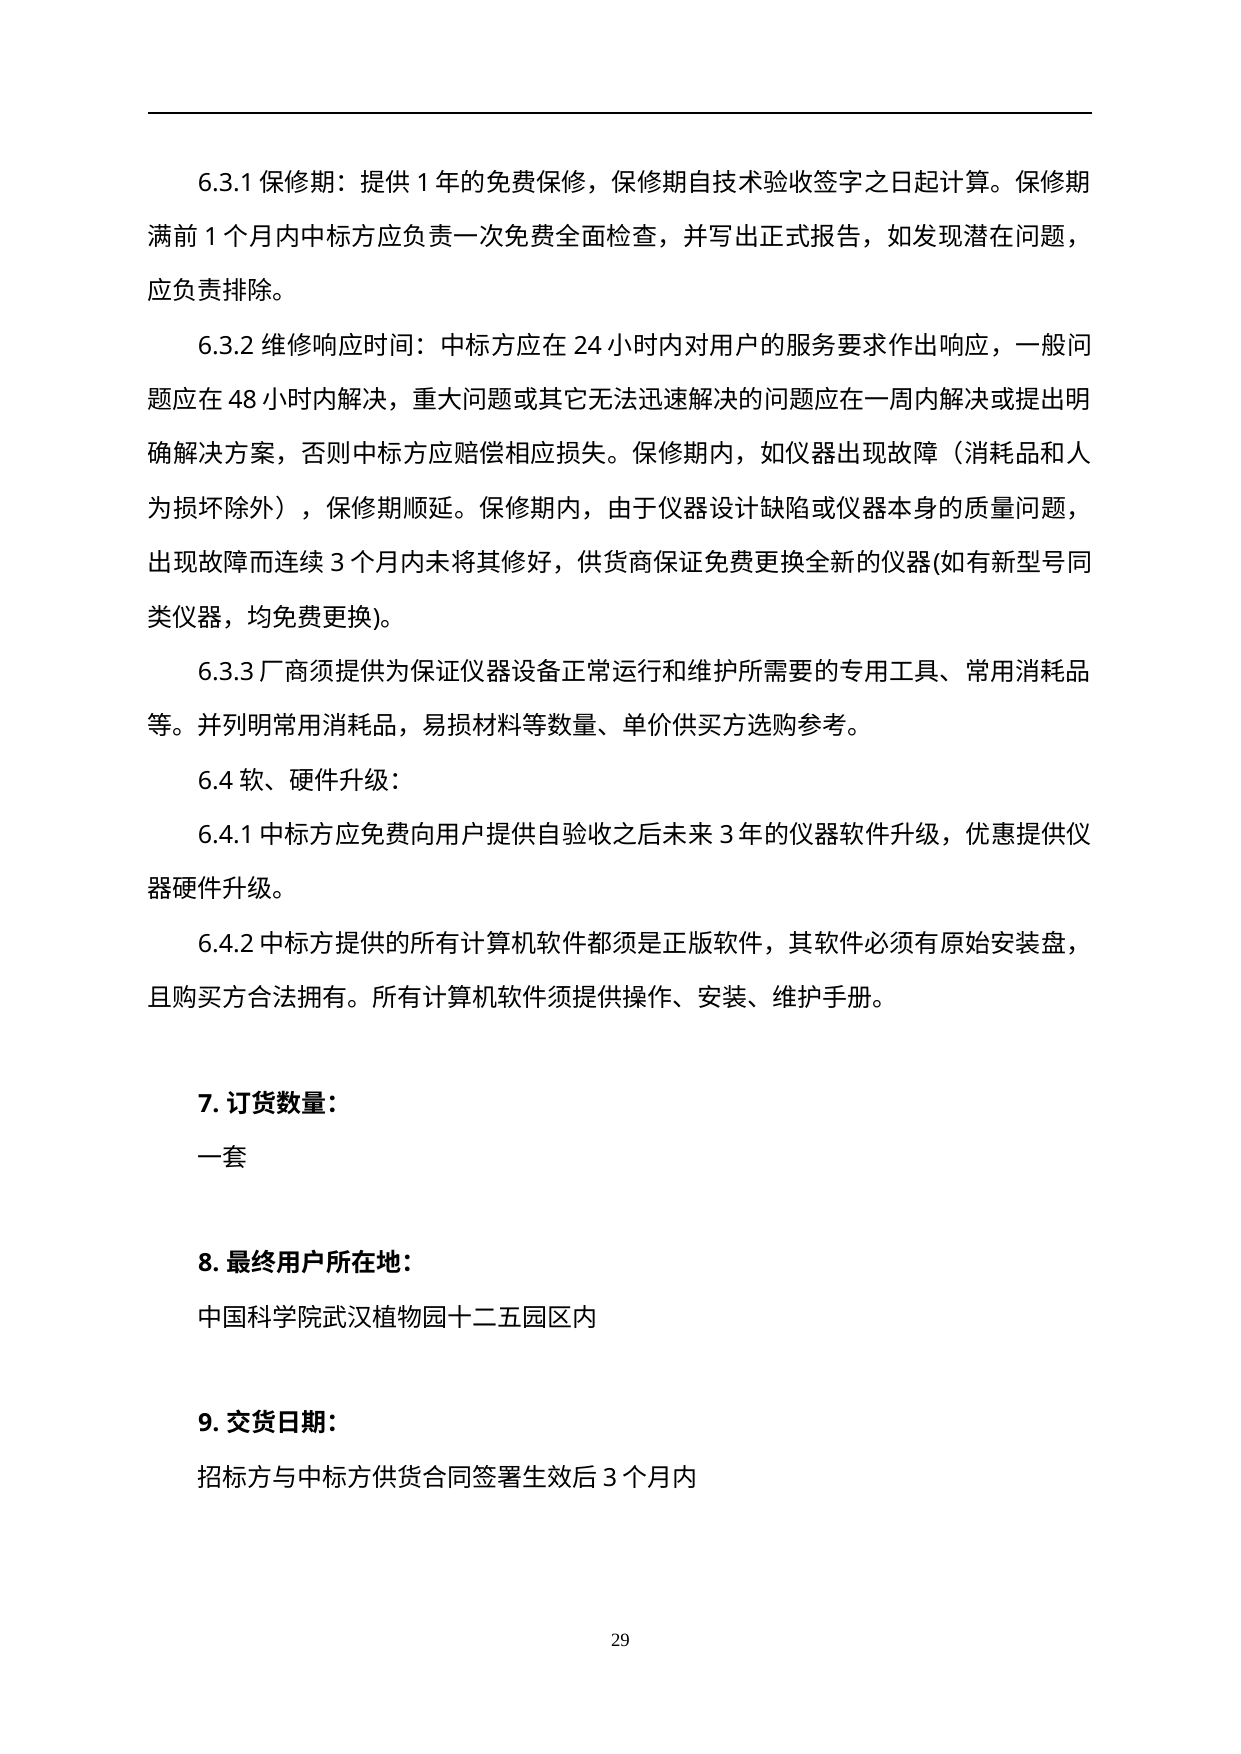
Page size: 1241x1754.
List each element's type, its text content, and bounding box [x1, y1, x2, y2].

text 6.4 软、硬件升级： [148, 760, 1092, 796]
text 6.3.3厂商须提供为保证仪器设备正常运行和维护所需要的专用工具、常用消耗品等。并列明常用消耗品，易损材料等数量、单价供买方选购参考。 [148, 651, 1092, 742]
text 招标方与中标方供货合同签署生效后3个月内 [148, 1457, 1092, 1493]
text 9. 交货日期： [148, 1403, 1092, 1439]
text 6.3.2 维修响应时间：中标方应在24小时内对用户的服务要求作出响应，一般问题应在48小时内解决，重大问题或其它无法迅速解决的问题应在一周内解决或提出明确解决方案，否则中标方应赔偿相应损失。保修期内，如仪器出现故障（消耗品和人为损坏除外），保修期顺延。保修期内，由于仪器设计缺陷或仪器本身的质量问题，出现故障而连续3个月内未将其修好，供货商保证免费更换全新的仪器(如有新型号同类仪器，均免费更换)。 [148, 325, 1092, 633]
text 6.3.1保修期：提供1年的免费保修，保修期自技术验收签字之日起计算。保修期满前1个月内中标方应负责一次免费全面检查，并写出正式报告，如发现潜在问题，应负责排除。 [148, 162, 1092, 307]
text 7. 订货数量： [148, 1083, 1092, 1119]
text 6.4.2中标方提供的所有计算机软件都须是正版软件，其软件必须有原始安装盘，且购买方合法拥有。所有计算机软件须提供操作、安装、维护手册。 [148, 923, 1092, 1014]
text 8. 最终用户所在地： [148, 1243, 1092, 1279]
text 6.4.1中标方应免费向用户提供自验收之后未来3年的仪器软件升级，优惠提供仪器硬件升级。 [148, 814, 1092, 905]
text 一套 [148, 1137, 1092, 1174]
text 中国科学院武汉植物园十二五园区内 [148, 1297, 1092, 1333]
